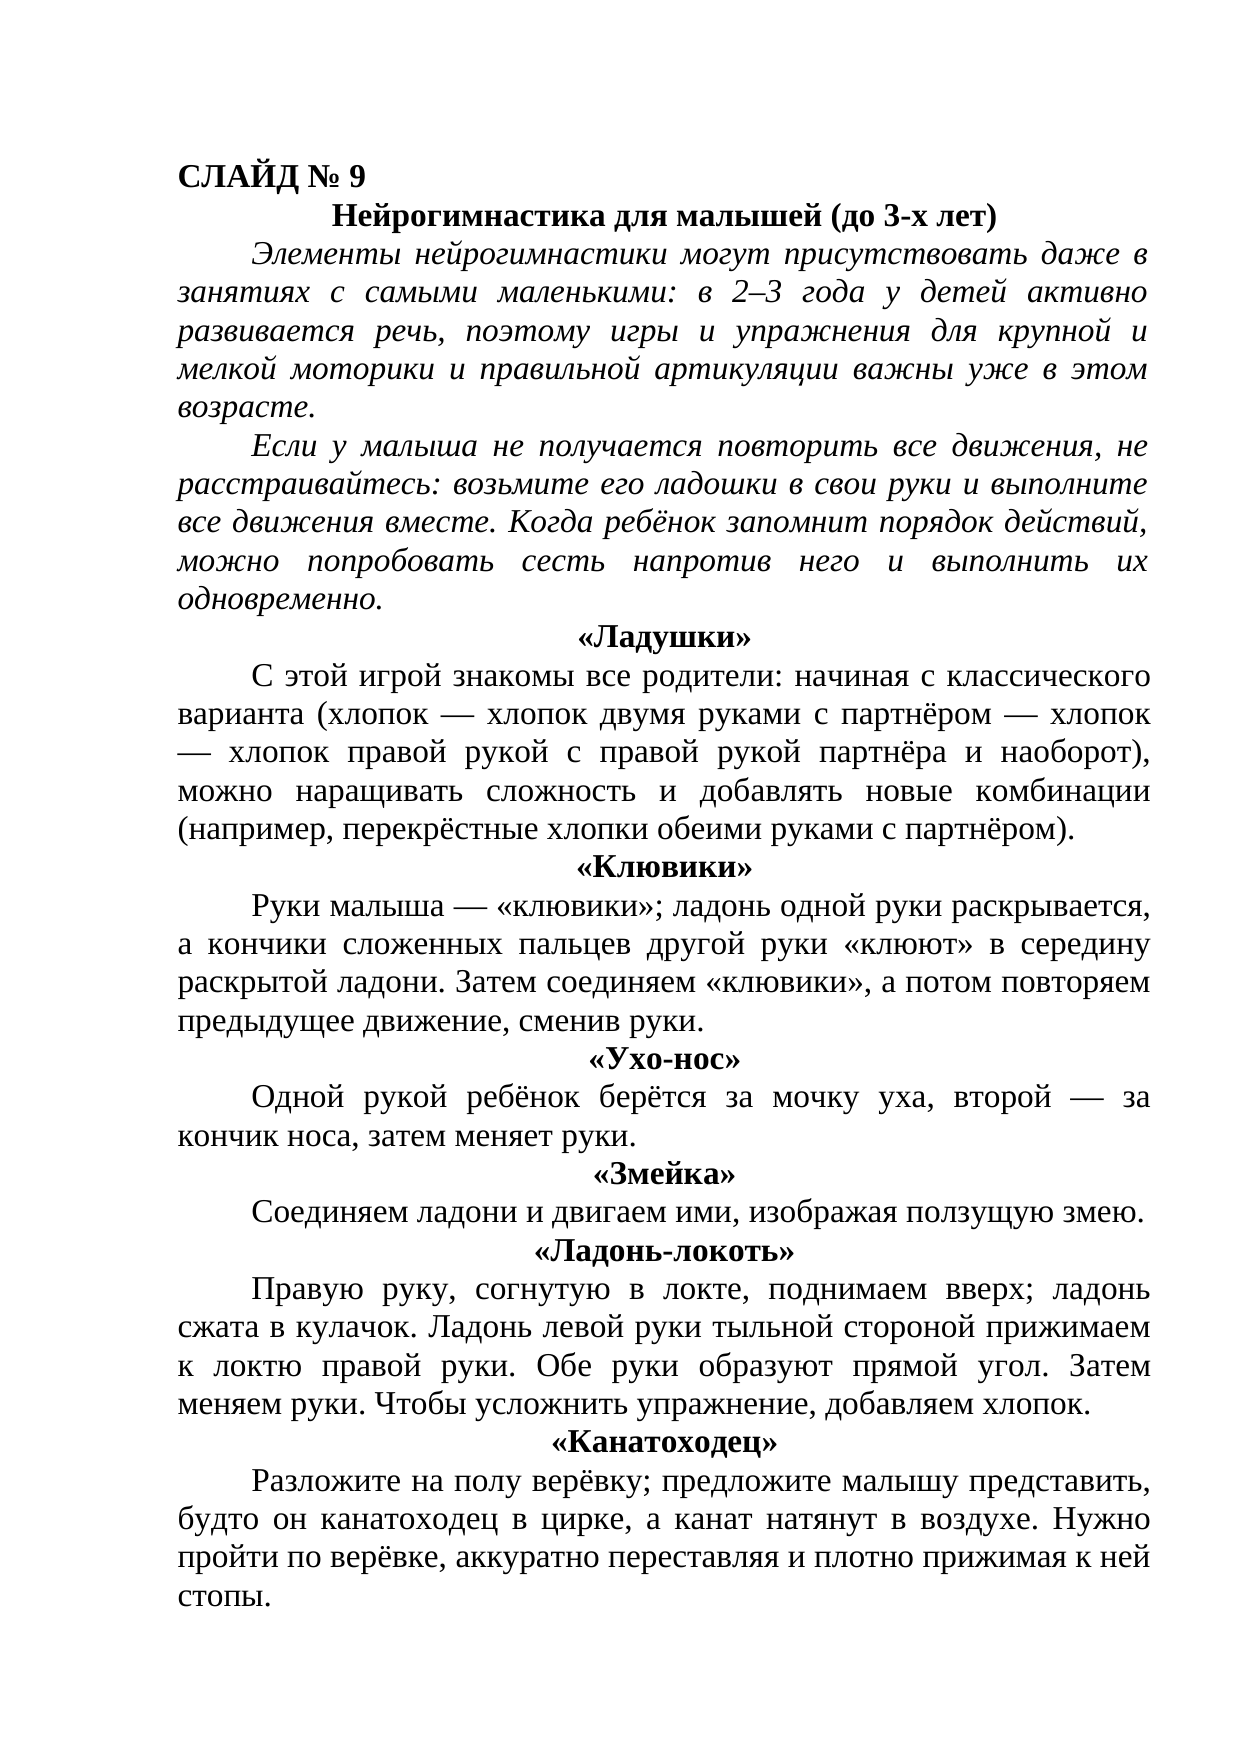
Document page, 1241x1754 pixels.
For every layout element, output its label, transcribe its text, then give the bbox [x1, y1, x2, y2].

text «Канатоходец» [177, 1421, 1152, 1460]
text Если у малыша не получается повторить все движения, не расстраивайтесь: возьмите его ладошки в свои руки и выполните все движения вместе. Когда ребёнок запомнит порядок действий, можно попробовать сесть напротив него и выполнить их одновременно. [177, 425, 1152, 616]
text Нейрогимнастика для малышей (до 3-х лет) [177, 195, 1152, 233]
text Элементы нейрогимнастики могут присутствовать даже в занятиях с самыми маленькими: в 2–3 года у детей активно развивается речь, поэтому игры и упражнения для крупной и мелкой моторики и правильной артикуляции важны уже в этом возрасте. [177, 233, 1152, 425]
text «Клювики» [177, 846, 1152, 885]
text «Змейка» [177, 1153, 1152, 1191]
text Одной рукой ребёнок берётся за мочку уха, второй — за кончик носа, затем меняет руки. [177, 1076, 1152, 1153]
text Правую руку, согнутую в локте, поднимаем вверх; ладонь сжата в кулачок. Ладонь левой руки тыльной стороной прижимаем к локтю правой руки. Обе руки образуют прямой угол. Затем меняем руки. Чтобы усложнить упражнение, добавляем хлопок. [177, 1268, 1152, 1421]
text «Ухо-нос» [177, 1038, 1152, 1076]
text Руки малыша — «клювики»; ладонь одной руки раскрывается, а кончики сложенных пальцев другой руки «клюют» в середину раскрытой ладони. Затем соединяем «клювики», а потом повторяем предыдущее движение, сменив руки. [177, 885, 1152, 1038]
text Соединяем ладони и двигаем ими, изображая ползущую змею. [251, 1191, 1152, 1230]
text СЛАЙД № 9 [177, 156, 1152, 195]
text «Ладушки» [177, 616, 1152, 655]
text Разложите на полу верёвку; предложите малышу представить, будто он канатоходец в цирке, а канат натянут в воздухе. Нужно пройти по верёвке, аккуратно переставляя и плотно прижимая к ней стопы. [177, 1460, 1152, 1613]
text С этой игрой знакомы все родители: начиная с классического варианта (хлопок — хлопок двумя руками с партнёром — хлопок — хлопок правой рукой с правой рукой партнёра и наоборот), можно наращивать сложность и добавлять новые комбинации (например, перекрёстные хлопки обеими руками с партнёром). [177, 655, 1152, 846]
text «Ладонь-локоть» [177, 1230, 1152, 1268]
